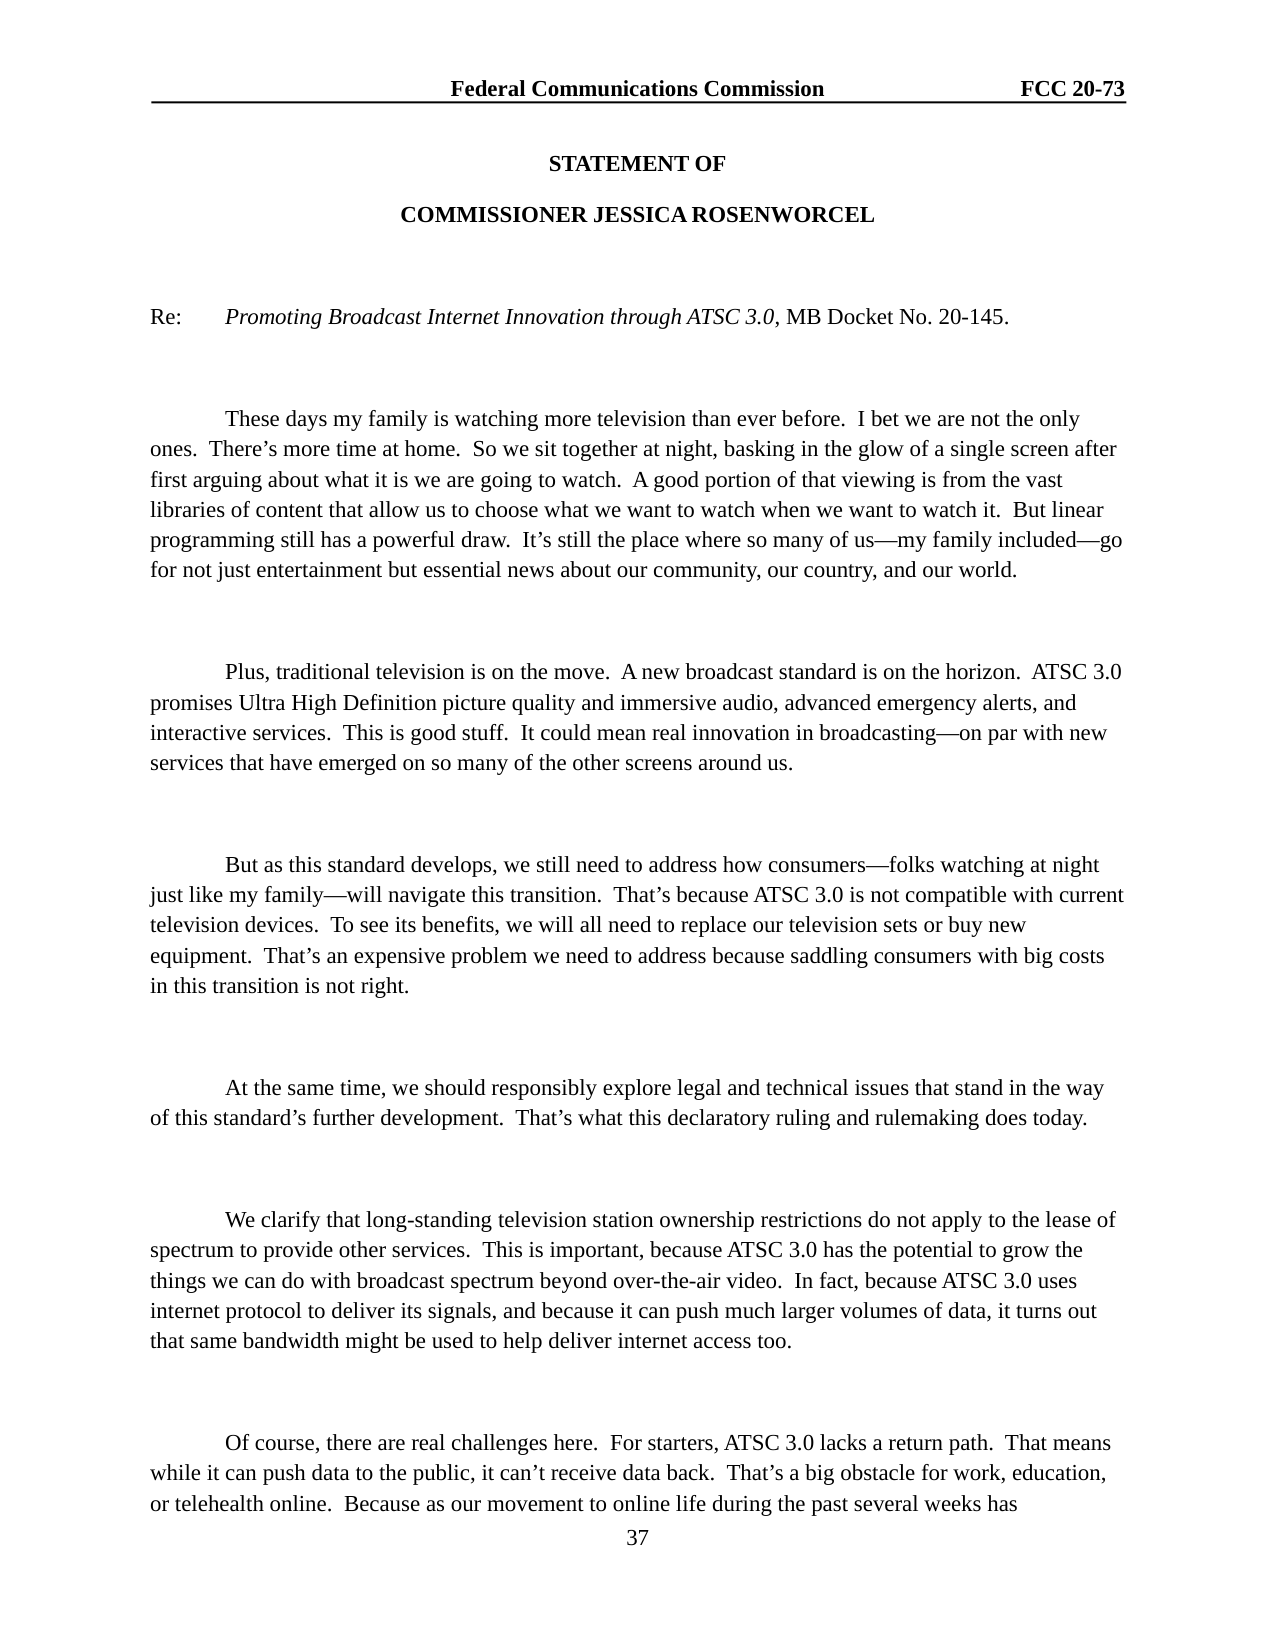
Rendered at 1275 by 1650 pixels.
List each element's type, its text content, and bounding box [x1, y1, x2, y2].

text Plus, traditional television is on the move. A new broadcast standard is on the horizon. ATSC 3.0 promises Ultra High Definition picture quality and immersive audio, advanced emergency alerts, and interactive services. This is good stuff. It could mean real innovation in broadcasting—on par with new services that have emerged on so many of the other screens around us. [150, 658, 1125, 775]
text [150, 1429, 1125, 1516]
text These days my family is watching more television than ever before. I bet we are not the only ones. There’s more time at home. So we sit together at night, basking in the glow of a single screen after first arguing about what it is we are going to watch. A good portion of that viewing is from the vast libraries of content that allow us to choose what we want to watch when we want to watch it. But linear programming still has a powerful draw. It’s still the place where so many of us—my family included—go for not just entertainment but essential news about our community, our country, and our world. [150, 405, 1125, 583]
text But as this standard develops, we still need to address how consumers—folks watching at night just like my family—will navigate this transition. That’s because ATSC 3.0 is not compatible with current television devices. To see its benefits, we will all need to replace our television sets or buy new equipment. That’s an expensive problem we need to address because saddling consumers with big costs in this transition is not right. [150, 851, 1125, 998]
text At the same time, we should responsibly explore legal and technical issues that stand in the way of this standard’s further development. That’s what this declaratory ruling and rulemaking does today. [150, 1074, 1125, 1131]
text Statement of [150, 150, 1125, 176]
text We clarify that long-standing television station ownership restrictions do not apply to the lease of spectrum to provide other services. This is important, because ATSC 3.0 has the potential to grow the things we can do with broadcast spectrum beyond over-the-air video. In fact, because ATSC 3.0 uses internet protocol to deliver its signals, and because it can push much larger volumes of data, it turns out that same bandwidth might be used to help deliver internet access too. [150, 1206, 1125, 1353]
text Commissioner jessica rosenworcel [150, 201, 1125, 227]
text Re: Promoting Broadcast Internet Innovation through ATSC 3.0, MB Docket No. 20-145. [150, 303, 1125, 329]
